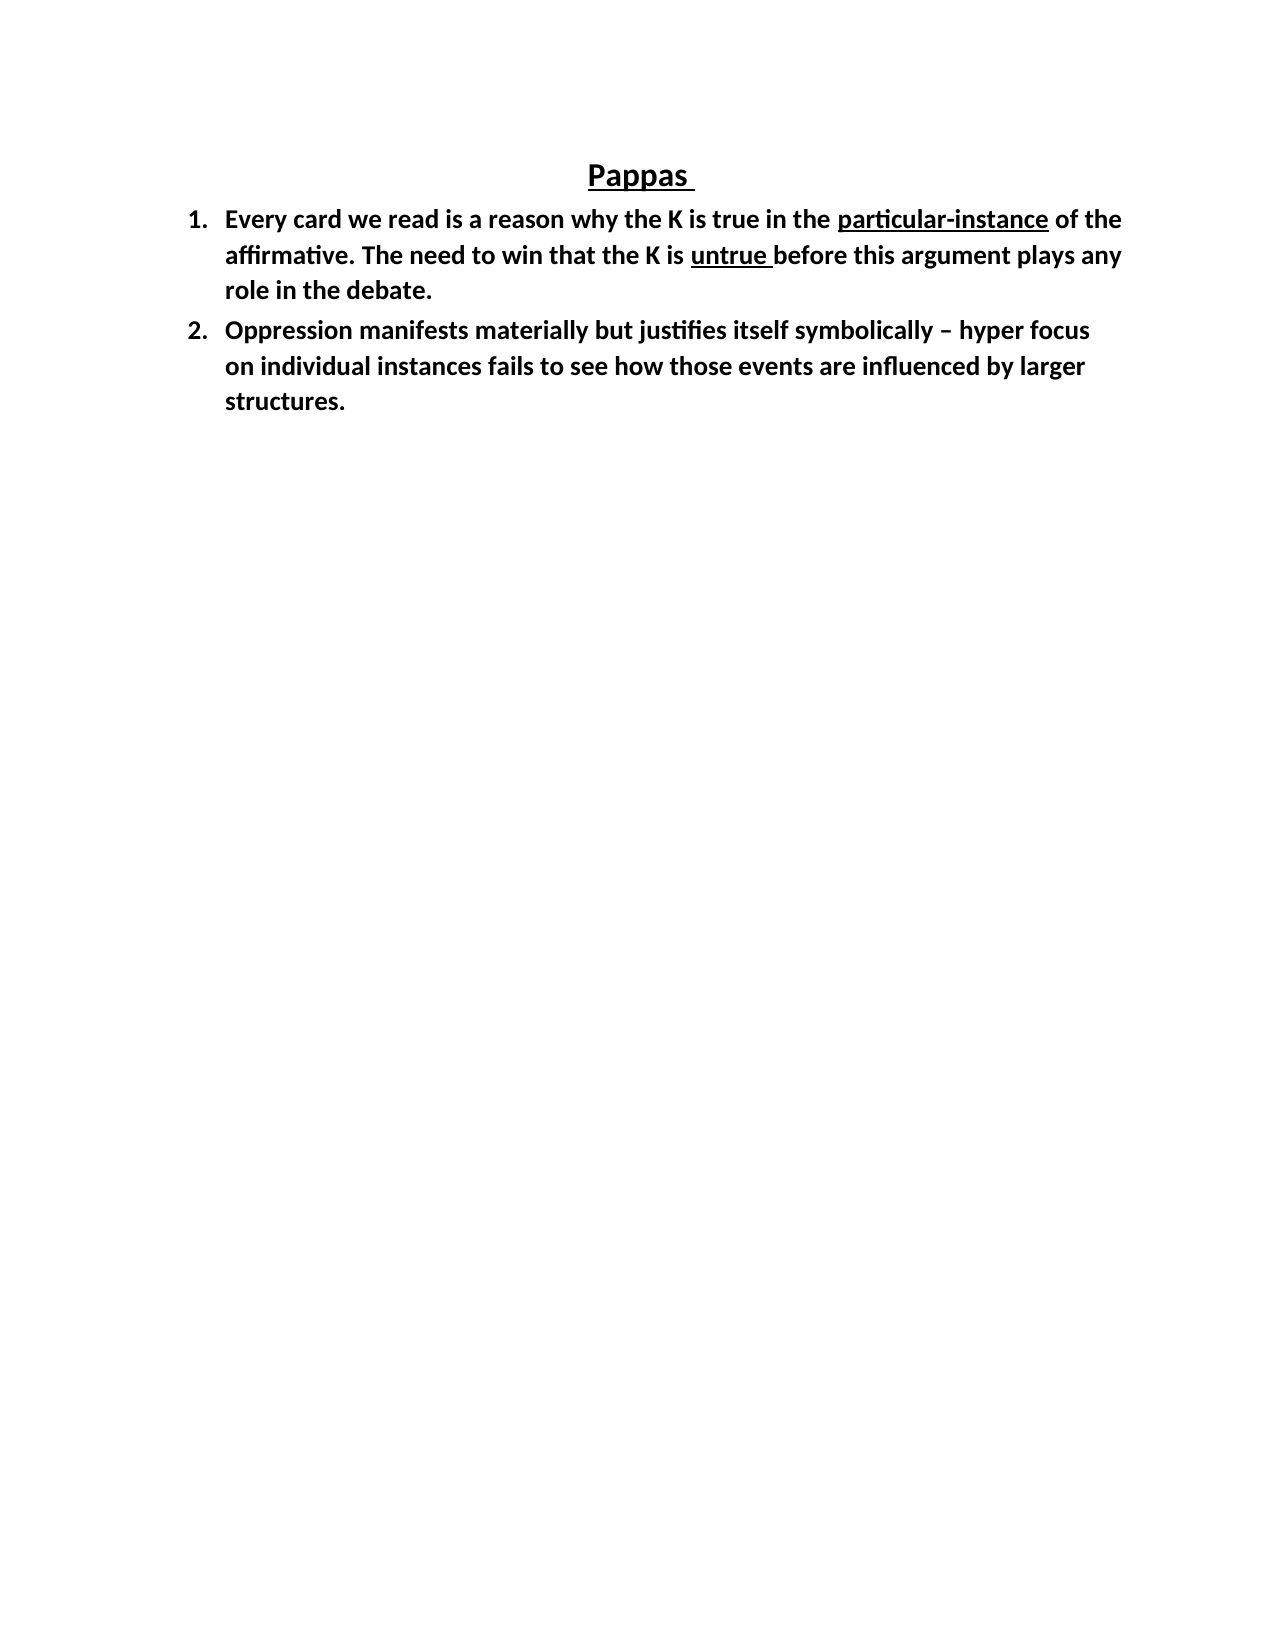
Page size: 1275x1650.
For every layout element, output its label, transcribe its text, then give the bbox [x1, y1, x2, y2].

subtitle Every card we read is a reason why the K is true in the particular-instance of the affirmative. The need to win that the K is untrue before this argument plays any role in the debate. [187, 202, 1125, 307]
subtitle Pappas [150, 154, 1125, 195]
subtitle Oppression manifests materially but justifies itself symbolically – hyper focus on individual instances fails to see how those events are influenced by larger structures. [187, 313, 1125, 418]
